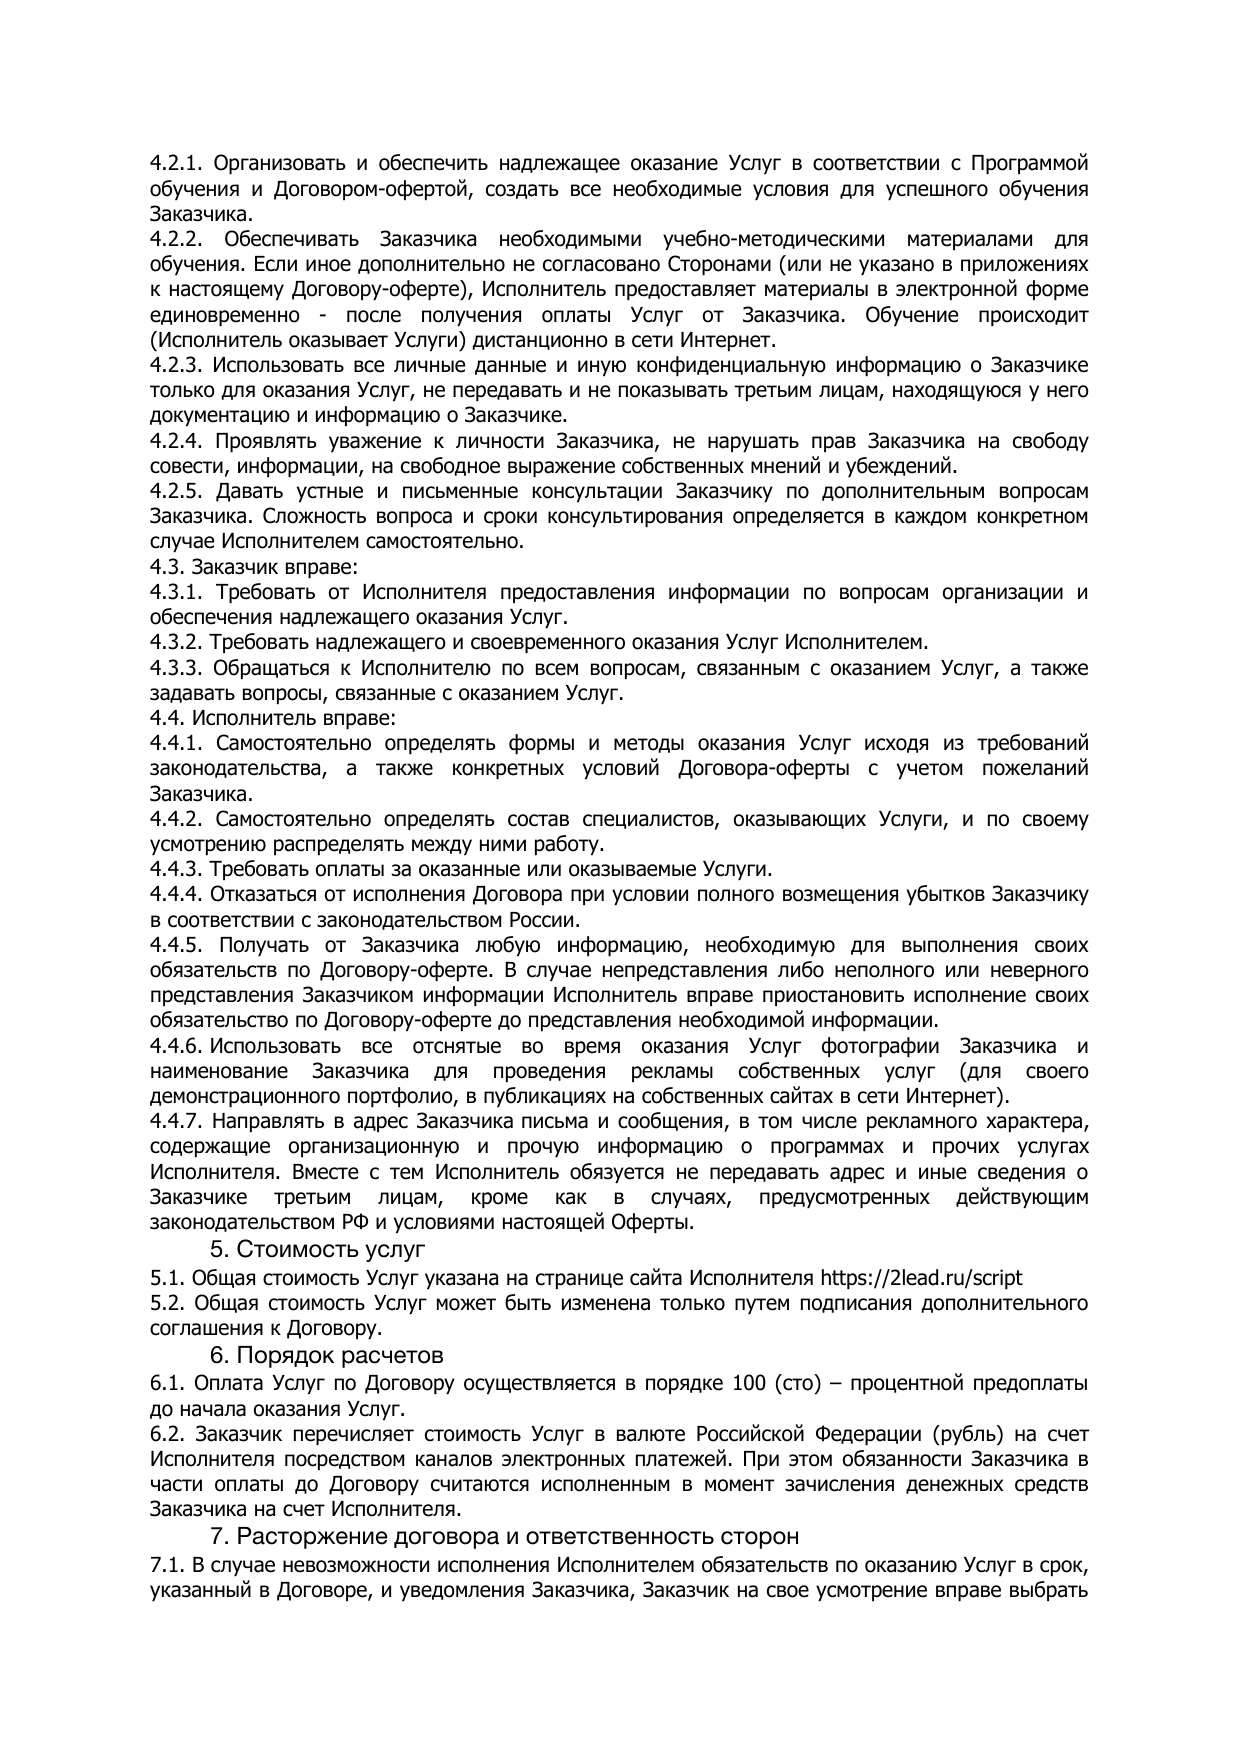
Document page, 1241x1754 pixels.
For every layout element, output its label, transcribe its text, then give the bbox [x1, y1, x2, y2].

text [150, 1551, 1090, 1602]
text 4.4.1. Самостоятельно определять формы и методы оказания Услуг исходя из требований законодательства, а также конкретных условий Договора-оферты с учетом пожеланий Заказчика. [150, 730, 1090, 805]
text 5.1. Общая стоимость Услуг указана на странице сайта Исполнителя https://2lead.ru/script [150, 1264, 1090, 1289]
text 4.3. Заказчик вправе: [150, 553, 1090, 578]
text 7. Расторжение договора и ответственность сторон [150, 1521, 1090, 1551]
text 4.2.3. Использовать все личные данные и иную конфиденциальную информацию о Заказчике только для оказания Услуг, не передавать и не показывать третьим лицам, находящуюся у него документацию и информацию о Заказчике. [150, 352, 1090, 427]
text 4.3.3. Обращаться к Исполнителю по всем вопросам, связанным с оказанием Услуг, а также задавать вопросы, связанные с оказанием Услуг. [150, 654, 1090, 704]
text 4.2.4. Проявлять уважение к личности Заказчика, не нарушать прав Заказчика на свободу совести, информации, на свободное выражение собственных мнений и убеждений. [150, 427, 1090, 478]
text 6.1. Оплата Услуг по Договору осуществляется в порядке 100 (сто) – процентной предоплаты до начала оказания Услуг. [150, 1370, 1090, 1420]
text 5. Стоимость услуг [150, 1234, 1090, 1264]
text 4.4.6. Использовать все отснятые во время оказания Услуг фотографии Заказчика и наименование Заказчика для проведения рекламы собственных услуг (для своего демонстрационного портфолио, в публикациях на собственных сайтах в сети Интернет). [150, 1032, 1090, 1108]
text 4.4.4. Отказаться от исполнения Договора при условии полного возмещения убытков Заказчику в соответствии с законодательством России. [150, 881, 1090, 931]
text 5.2. Общая стоимость Услуг может быть изменена только путем подписания дополнительного соглашения к Договору. [150, 1289, 1090, 1340]
text 6. Порядок расчетов [150, 1340, 1090, 1370]
text 4.4.3. Требовать оплаты за оказанные или оказываемые Услуги. [150, 856, 1090, 881]
text 4.2.1. Организовать и обеспечить надлежащее оказание Услуг в соответствии с Программой обучения и Договором-офертой, создать все необходимые условия для успешного обучения Заказчика. [150, 150, 1090, 226]
text 4.2.2. Обеспечивать Заказчика необходимыми учебно-методическими материалами для обучения. Если иное дополнительно не согласовано Сторонами (или не указано в приложениях к настоящему Договору-оферте), Исполнитель предоставляет материалы в электронной форме единовременно - после получения оплаты Услуг от Заказчика. Обучение происходит (Исполнитель оказывает Услуги) дистанционно в сети Интернет. [150, 226, 1090, 352]
text 4.3.1. Требовать от Исполнителя предоставления информации по вопросам организации и обеспечения надлежащего оказания Услуг. [150, 578, 1090, 629]
text 4.4.5. Получать от Заказчика любую информацию, необходимую для выполнения своих обязательств по Договору-оферте. В случае непредставления либо неполного или неверного представления Заказчиком информации Исполнитель вправе приостановить исполнение своих обязательство по Договору-оферте до представления необходимой информации. [150, 931, 1090, 1032]
text 4.4.2. Самостоятельно определять состав специалистов, оказывающих Услуги, и по своему усмотрению распределять между ними работу. [150, 805, 1090, 856]
text 4.4.7. Направлять в адрес Заказчика письма и сообщения, в том числе рекламного характера, содержащие организационную и прочую информацию о программах и прочих услугах Исполнителя. Вместе с тем Исполнитель обязуется не передавать адрес и иные сведения о Заказчике третьим лицам, кроме как в случаях, предусмотренных действующим законодательством РФ и условиями настоящей Оферты. [150, 1108, 1090, 1234]
text 4.2.5. Давать устные и письменные консультации Заказчику по дополнительным вопросам Заказчика. Сложность вопроса и сроки консультирования определяется в каждом конкретном случае Исполнителем самостоятельно. [150, 478, 1090, 553]
text 4.4. Исполнитель вправе: [150, 704, 1090, 730]
text 4.3.2. Требовать надлежащего и своевременного оказания Услуг Исполнителем. [150, 629, 1090, 654]
text 6.2. Заказчик перечисляет стоимость Услуг в валюте Российской Федерации (рубль) на счет Исполнителя посредством каналов электронных платежей. При этом обязанности Заказчика в части оплаты до Договору считаются исполненным в момент зачисления денежных средств Заказчика на счет Исполнителя. [150, 1420, 1090, 1521]
